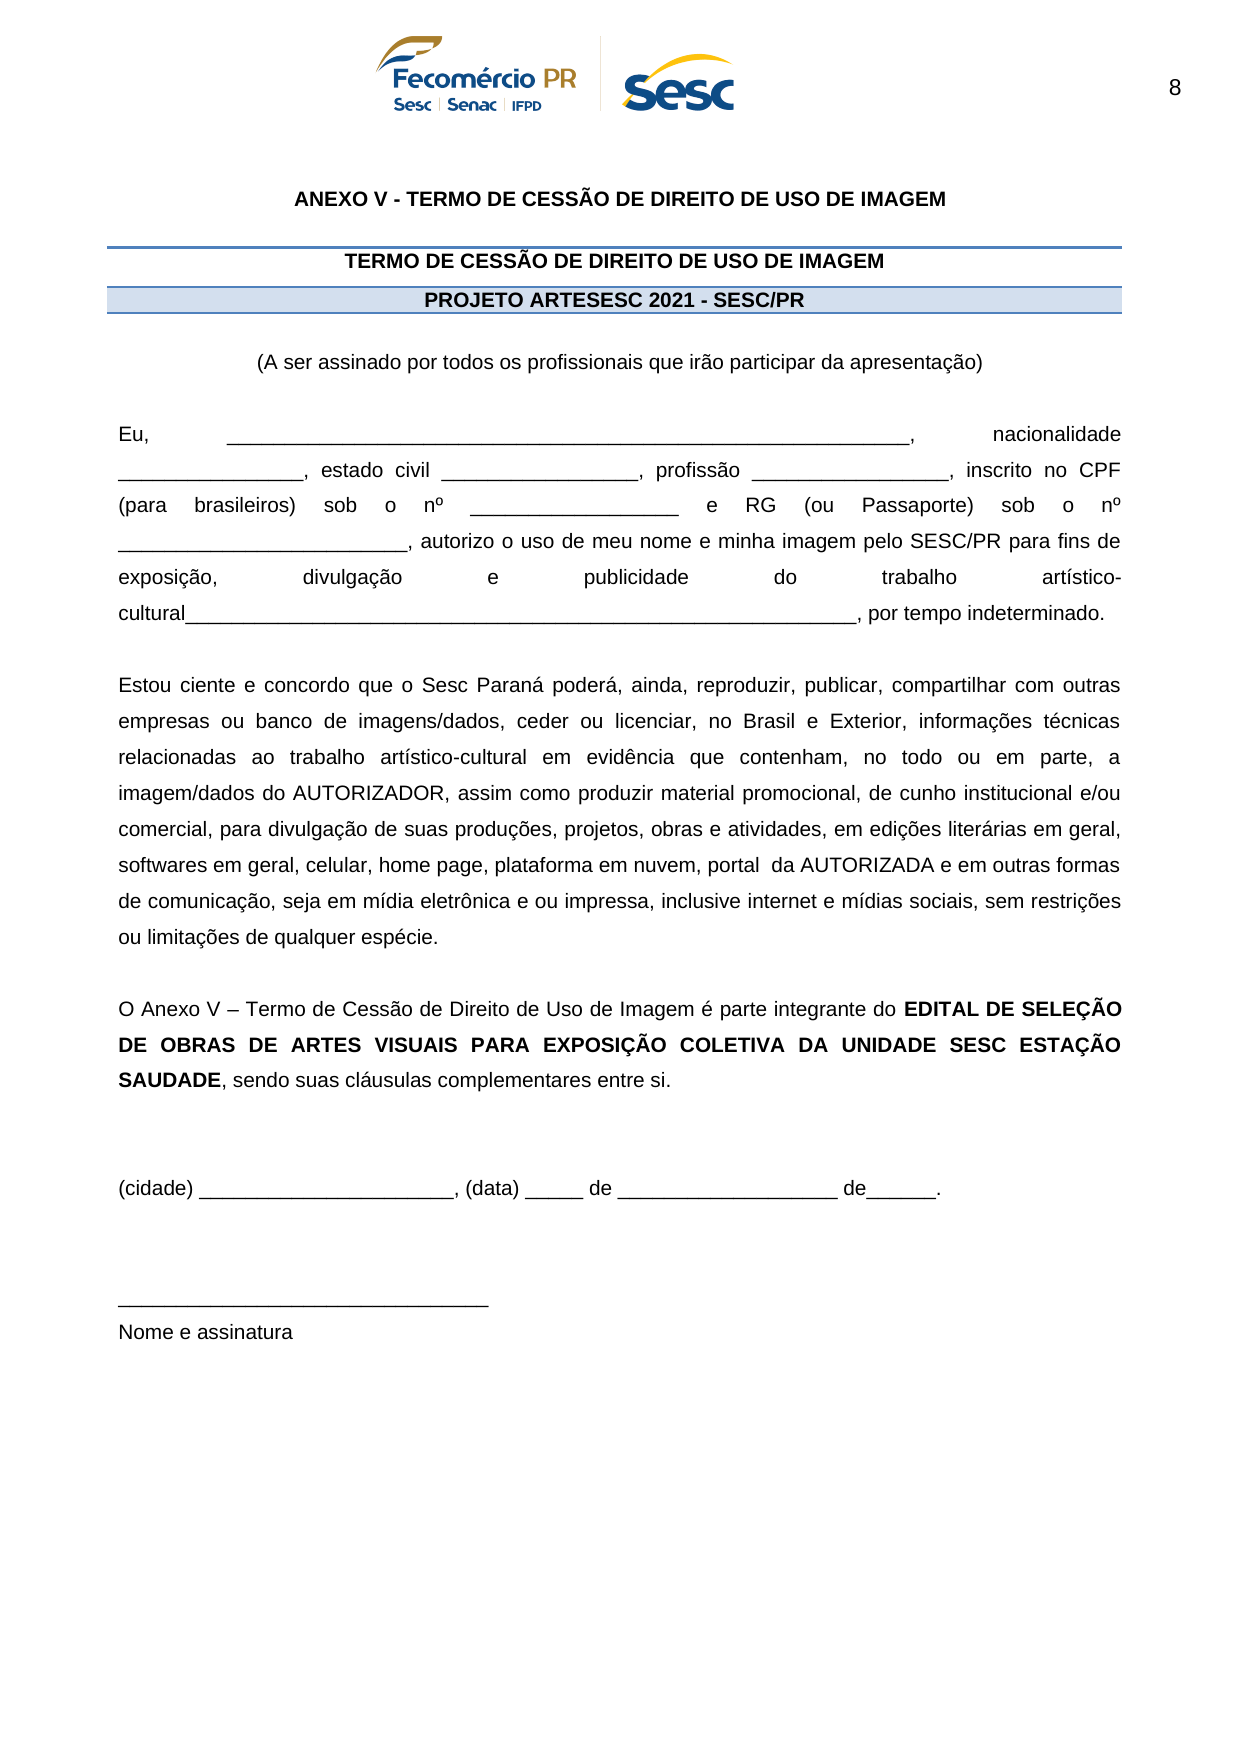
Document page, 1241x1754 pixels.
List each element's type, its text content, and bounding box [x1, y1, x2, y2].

text ________________________________ [118, 1284, 1122, 1308]
text O Anexo V – Termo de Cessão de Direito de Uso de Imagem é parte integrante do EDITAL DE SELEÇÃO DE OBRAS DE ARTES VISUAIS PARA EXPOSIÇÃO COLETIVA DA UNIDADE SESC ESTAÇÃO SAUDADE, sendo suas cláusulas complementares entre si. [118, 996, 1122, 1092]
text ANEXO V - TERMO DE CESSÃO DE DIREITO DE USO DE IMAGEM [118, 186, 1122, 210]
text Estou ciente e concordo que o Sesc Paraná poderá, ainda, reproduzir, publicar, compartilhar com outras empresas ou banco de imagens/dados, ceder ou licenciar, no Brasil e Exterior, informações técnicas relacionadas ao trabalho artístico-cultural em evidência que contenham, no todo ou em parte, a imagem/dados do AUTORIZADOR, assim como produzir material promocional, de cunho institucional e/ou comercial, para divulgação de suas produções, projetos, obras e atividades, em edições literárias em geral, softwares em geral, celular, home page, plataforma em nuvem, portal da AUTORIZADA e em outras formas de comunicação, seja em mídia eletrônica e ou impressa, inclusive internet e mídias sociais, sem restrições ou limitações de qualquer espécie. [118, 673, 1122, 948]
text (A ser assinado por todos os profissionais que irão participar da apresentação) [118, 349, 1122, 373]
table_cell PROJETO ARTESESC 2021 - SESC/PR [107, 288, 1122, 312]
table_header TERMO DE CESSÃO DE DIREITO DE USO DE IMAGEM [107, 249, 1122, 286]
picture [375, 36, 734, 111]
text Eu, ___________________________________________________________, nacionalidade ________________, estado civil _________________, profissão _________________, inscrito no CPF (para brasileiros) sob o nº __________________ e RG (ou Passaporte) sob o nº _________________________, autorizo o uso de meu nome e minha imagem pelo SESC/PR para fins de exposição, divulgação e publicidade do trabalho artístico-cultural__________________________________________________________, por tempo indeterminado. [118, 421, 1122, 625]
text (cidade) ______________________, (data) _____ de ___________________ de______. [118, 1176, 1122, 1200]
text Nome e assinatura [118, 1320, 1122, 1344]
